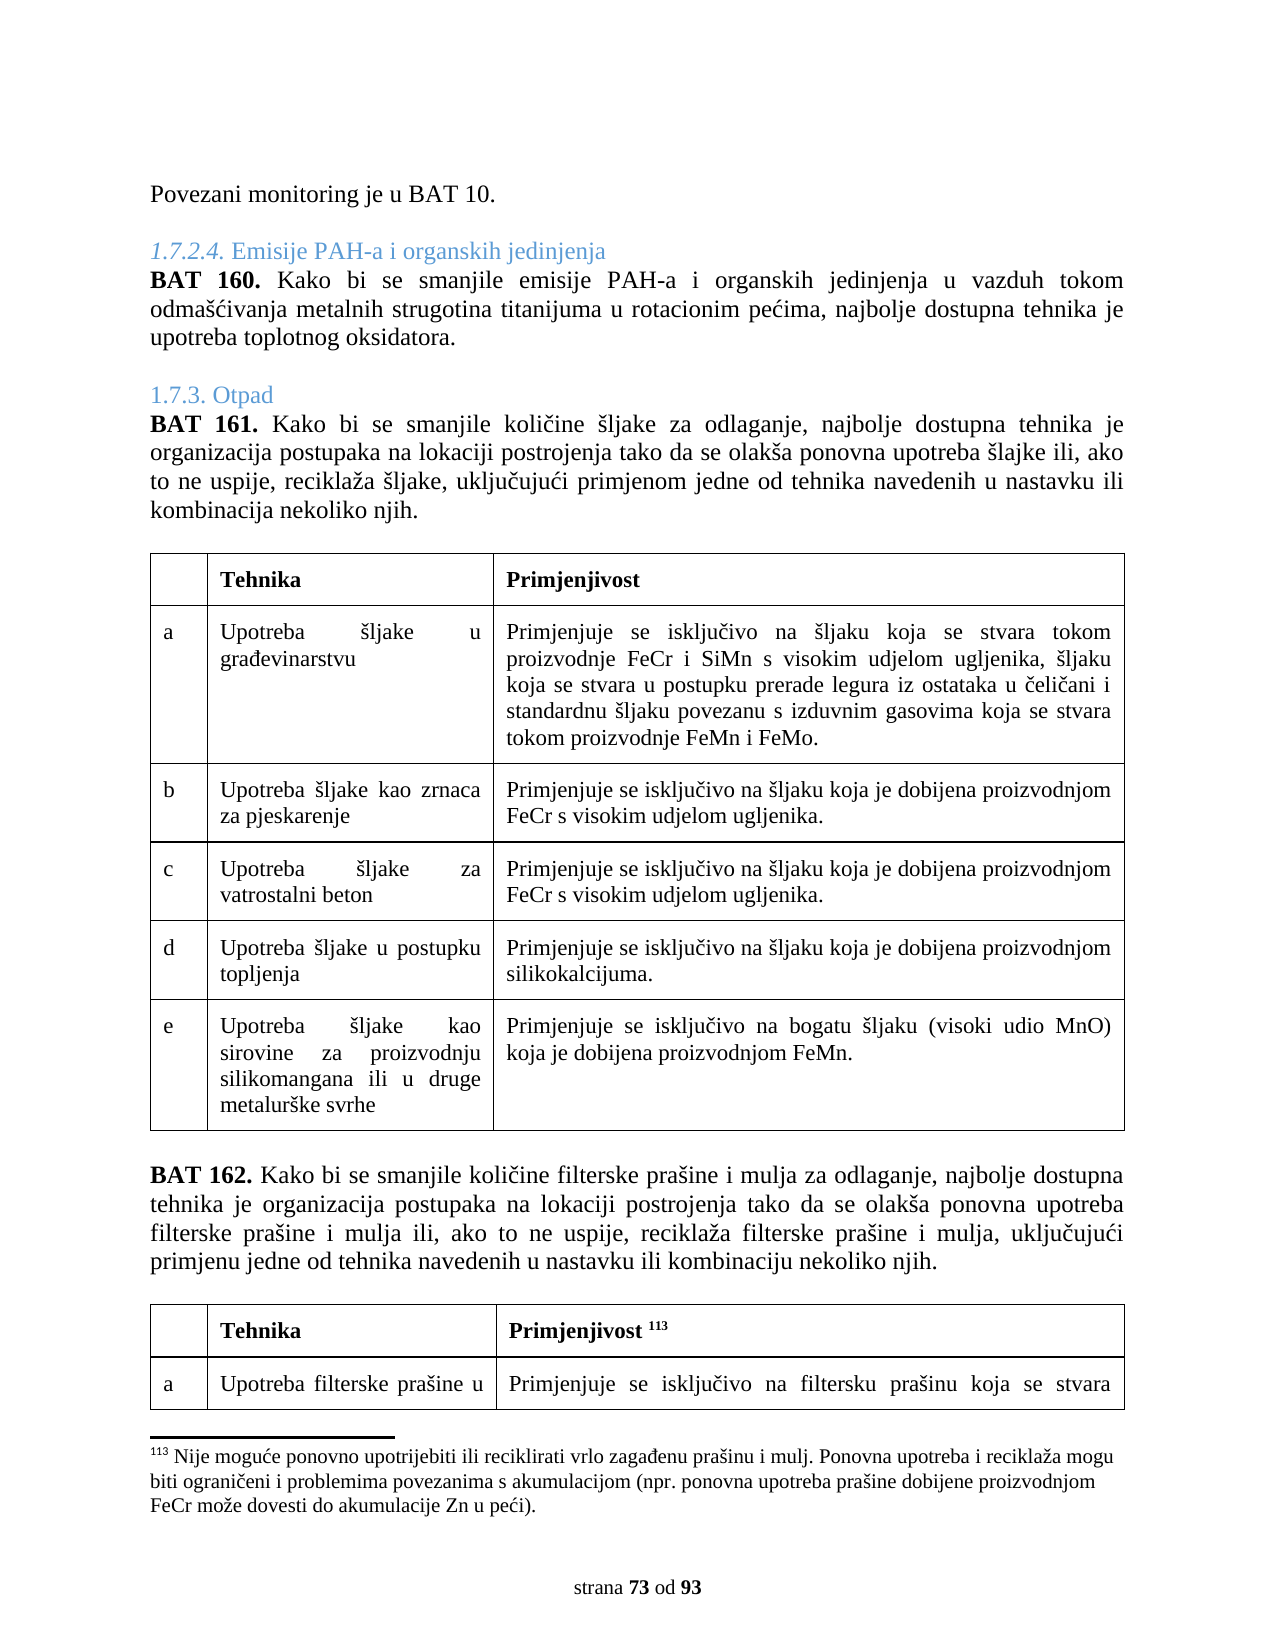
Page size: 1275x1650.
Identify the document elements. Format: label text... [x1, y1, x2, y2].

table_cell Primjenjuje se isključivo na šljaku koja je dobijena proizvodnjom FeCr s visokim udjelom ugljenika. [494, 764, 1124, 841]
table_cell Upotreba šljake u građevinarstvu [208, 606, 493, 763]
table_cell e [151, 1000, 207, 1130]
table_cell Primjenjuje se isključivo na bogatu šljaku (visoki udio MnO) koja je dobijena proizvodnjom FeMn. [494, 1000, 1124, 1130]
table_cell Upotreba šljake u postupku topljenja [208, 921, 493, 999]
table_header Primjenjivost [497, 1305, 1124, 1356]
table_cell Upotreba šljake kao sirovine za proizvodnju silikomangana ili u druge metalurške svrhe [208, 1000, 493, 1130]
table_cell c [151, 843, 207, 920]
table_cell d [151, 921, 207, 999]
table_header Tehnika [208, 1305, 496, 1356]
text BAT 162. Kako bi se smanjile količine filterske prašine i mulja za odlaganje, najbolje dostupna tehnika je organizacija postupaka na lokaciji postrojenja tako da se olakša ponovna upotreba filterske prašine i mulja ili, ako to ne uspije, reciklaža filterske prašine i mulja, uključujući primjenu jedne od tehnika navedenih u nastavku ili kombinaciju nekoliko njih. [150, 1160, 1125, 1275]
text BAT 160. Kako bi se smanjile emisije PAH-a i organskih jedinjenja u vazduh tokom odmašćivanja metalnih strugotina titanijuma u rotacionim pećima, najbolje dostupna tehnika je upotreba toplotnog oksidatora. [150, 265, 1125, 351]
subtitle 1.7.2.4. Emisije PAH-a i organskih jedinjenja [150, 236, 1125, 265]
table_header Primjenjivost [494, 554, 1124, 605]
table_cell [208, 1358, 496, 1409]
table_header Tehnika [208, 554, 493, 605]
table_cell Upotreba šljake kao zrnaca za pjeskarenje [208, 764, 493, 841]
table_cell Upotreba šljake za vatrostalni beton [208, 843, 493, 920]
table_cell Primjenjuje se isključivo na šljaku koja je dobijena proizvodnjom FeCr s visokim udjelom ugljenika. [494, 843, 1124, 920]
table_header [151, 1305, 207, 1356]
text BAT 161. Kako bi se smanjile količine šljake za odlaganje, najbolje dostupna tehnika je organizacija postupaka na lokaciji postrojenja tako da se olakša ponovna upotreba šlajke ili, ako to ne uspije, reciklaža šljake, uključujući primjenom jedne od tehnika navedenih u nastavku ili kombinacija nekoliko njih. [150, 409, 1125, 524]
table_cell a [151, 606, 207, 763]
table_header [151, 554, 207, 605]
text Povezani monitoring je u BAT 10. [150, 179, 1125, 207]
subtitle 1.7.3. Otpad [150, 380, 1125, 409]
table_cell Primjenjuje se isključivo na šljaku koja je dobijena proizvodnjom silikokalcijuma. [494, 921, 1124, 999]
table_cell a [151, 1358, 207, 1409]
table_cell b [151, 764, 207, 841]
table_cell Primjenjuje se isključivo na šljaku koja se stvara tokom proizvodnje FeCr i SiMn s visokim udjelom ugljenika, šljaku koja se stvara u postupku prerade legura iz ostataka u čeličani i standardnu šljaku povezanu s izduvnim gasovima koja se stvara tokom proizvodnje FeMn i FeMo. [494, 606, 1124, 763]
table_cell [497, 1358, 1124, 1409]
